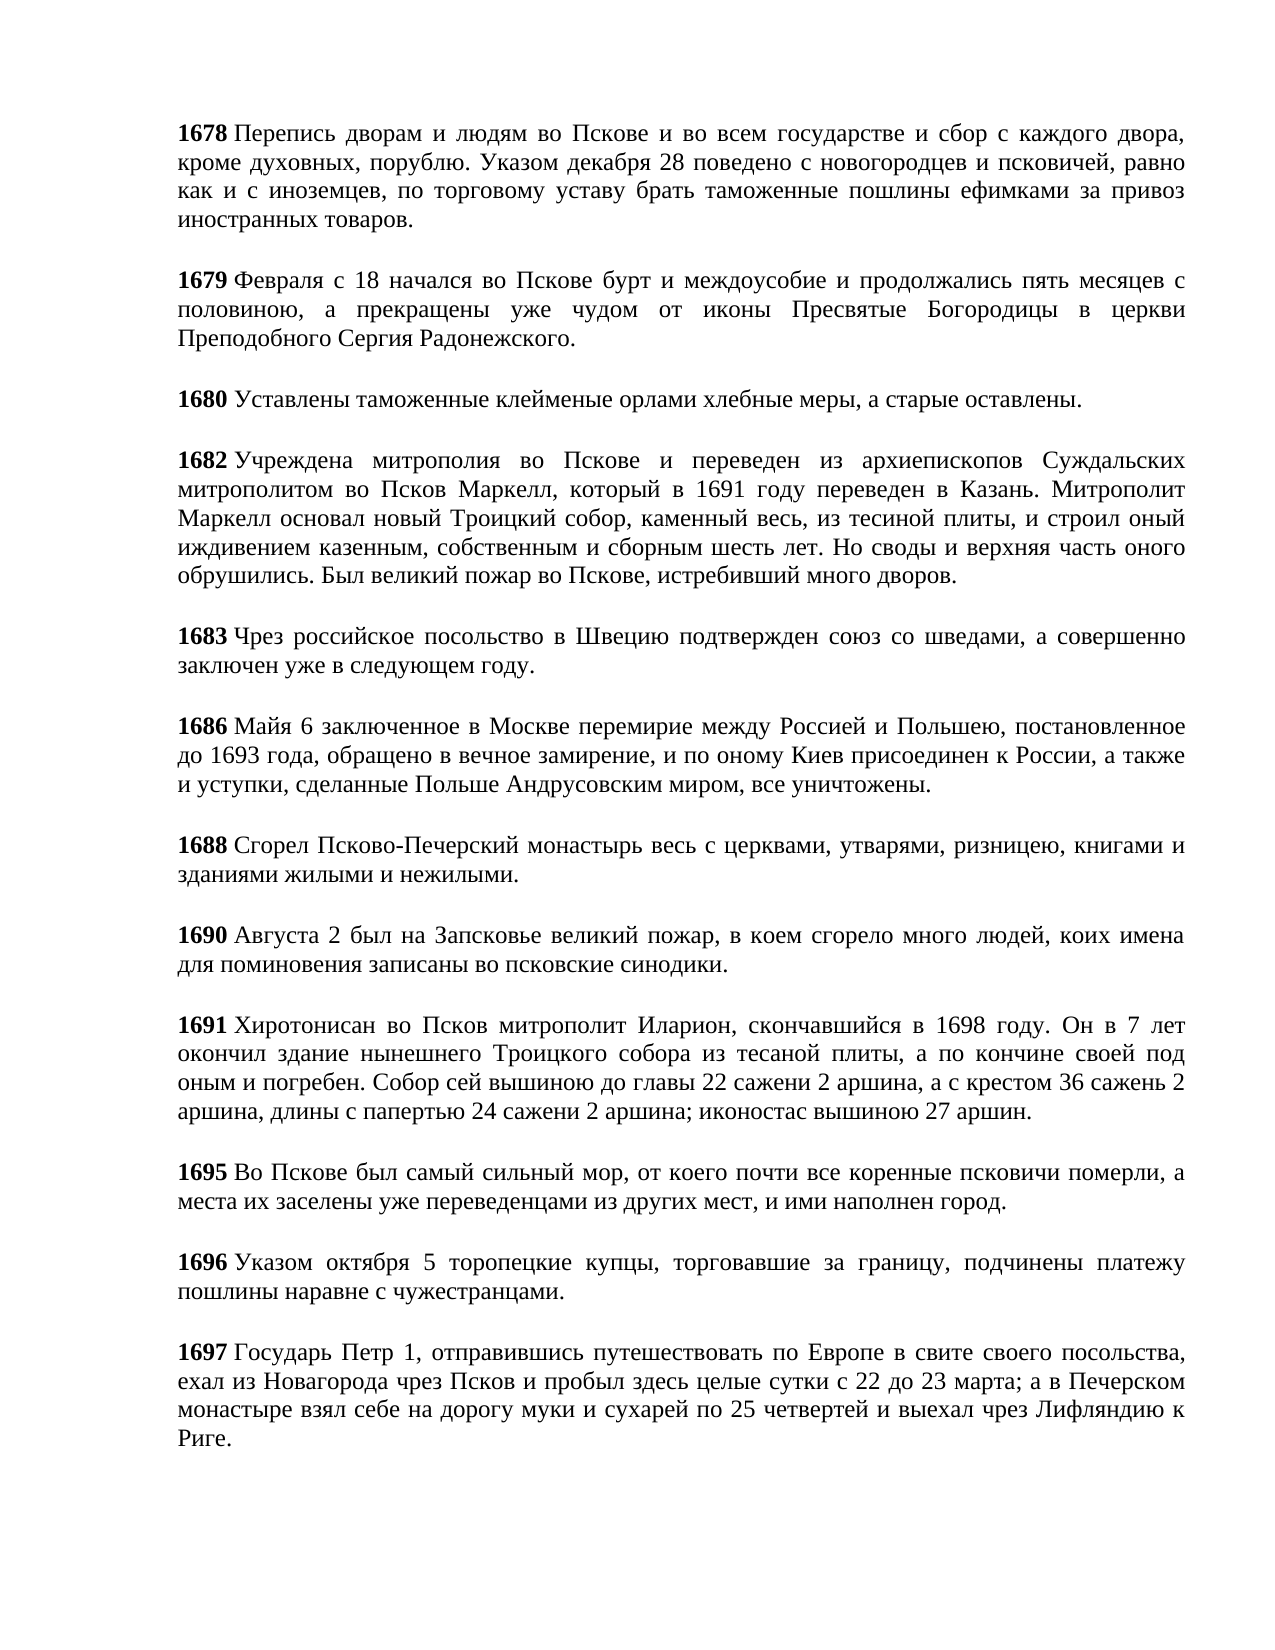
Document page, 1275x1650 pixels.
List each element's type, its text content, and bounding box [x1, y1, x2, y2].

text 1697 Государь Петр 1, отправившись путешествовать по Европе в свите своего посольства, ехал из Новагорода чрез Псков и пробыл здесь целые сутки с 22 до 23 марта; а в Печерском монастыре взял себе на дорогу муки и сухарей по 25 четвертей и выехал чрез Лифляндию к Риге. [177, 1337, 1186, 1452]
text 1682 Учреждена митрополия во Пскове и переведен из архиепископов Суждальских митрополитом во Псков Маркелл, который в 1691 году переведен в Казань. Митрополит Маркелл основал новый Троицкий собор, каменный весь, из тесиной плиты, и строил оный иждивением казенным, собственным и сборным шесть лет. Но своды и верхняя часть оного обрушились. Был великий пожар во Пскове, истребивший много дворов. [177, 445, 1186, 589]
text 1679 Февраля с 18 начался во Пскове бурт и междоусобие и продолжались пять месяцев с половиною, а прекращены уже чудом от иконы Пресвятые Богородицы в церкви Преподобного Сергия Радонежского. [177, 266, 1186, 352]
text 1686 Майя 6 заключенное в Москве перемирие между Россией и Польшею, постановленное до 1693 года, обращено в вечное замирение, и по оному Киев присоединен к России, а также и уступки, сделанные Польше Андрусовским миром, все уничтожены. [177, 711, 1186, 798]
text 1680 Уставлены таможенные клейменые орлами хлебные меры, а старые оставлены. [177, 384, 1186, 413]
text 1683 Чрез российское посольство в Швецию подтвержден союз со шведами, а совершенно заключен уже в следующем году. [177, 621, 1186, 679]
text 1678 Перепись дворам и людям во Пскове и во всем государстве и сбор с каждого двора, кроме духовных, порублю. Указом декабря 28 поведено с новогородцев и псковичей, равно как и с иноземцев, по торговому уставу брать таможенные пошлины ефимками за привоз иностранных товаров. [177, 118, 1186, 233]
text 1690 Августа 2 был на Запсковье великий пожар, в коем сгорело много людей, коих имена для поминовения записаны во псковские синодики. [177, 920, 1186, 977]
text 1696 Указом октября 5 торопецкие купцы, торговавшие за границу, подчинены платежу пошлины наравне с чужестранцами. [177, 1247, 1186, 1304]
text 1695 Во Пскове был самый сильный мор, от коего почти все коренные псковичи померли, а места их заселены уже переведенцами из других мест, и ими наполнен город. [177, 1157, 1186, 1215]
text 1691 Хиротонисан во Псков митрополит Иларион, скончавшийся в 1698 году. Он в 7 лет окончил здание нынешнего Троицкого собора из тесаной плиты, а по кончине своей под оным и погребен. Собор сей вышиною до главы 22 сажени 2 аршина, а с крестом 36 сажень 2 аршина, длины с папертью 24 сажени 2 аршина; иконостас вышиною 27 аршин. [177, 1010, 1186, 1125]
text 1688 Сгорел Псково-Печерский монастырь весь с церквами, утварями, ризницею, книгами и зданиями жилыми и нежилыми. [177, 830, 1186, 887]
